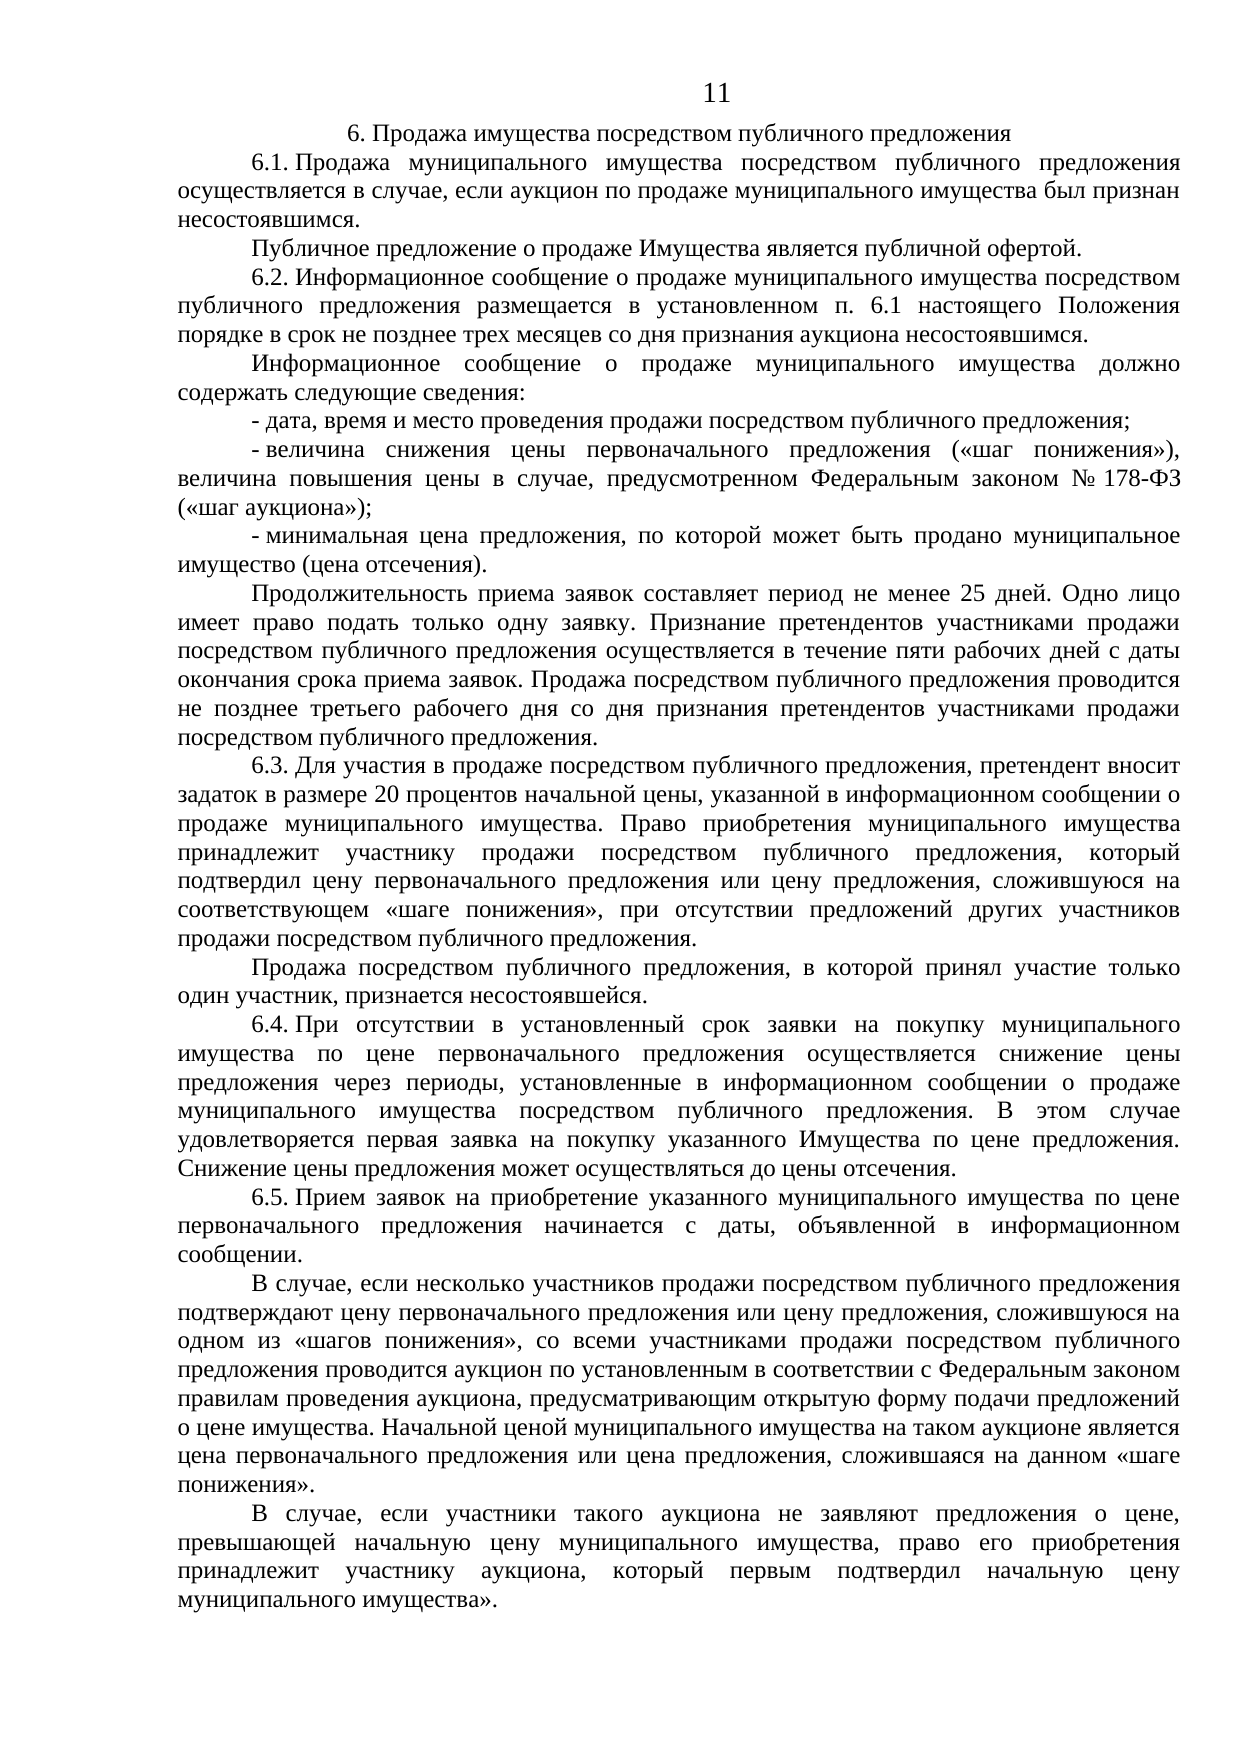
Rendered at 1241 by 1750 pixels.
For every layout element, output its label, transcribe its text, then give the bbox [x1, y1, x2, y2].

text 6.1. Продажа муниципального имущества посредством публичного предложения осуществляется в случае, если аукцион по продаже муниципального имущества был признан несостоявшимся. [177, 147, 1181, 233]
text 6.5. Прием заявок на приобретение указанного муниципального имущества по цене первоначального предложения начинается с даты, объявленной в информационном сообщении. [177, 1182, 1181, 1268]
text Информационное сообщение о продаже муниципального имущества должно содержать следующие сведения: [177, 348, 1181, 406]
text Публичное предложение о продаже Имущества является публичной офертой. [177, 233, 1181, 262]
text 6.4. При отсутствии в установленный срок заявки на покупку муниципального имущества по цене первоначального предложения осуществляется снижение цены предложения через периоды, установленные в информационном сообщении о продаже муниципального имущества посредством публичного предложения. В этом случае удовлетворяется первая заявка на покупку указанного Имущества по цене предложения. Снижение цены предложения может осуществляться до цены отсечения. [177, 1009, 1181, 1182]
text В случае, если участники такого аукциона не заявляют предложения о цене, превышающей начальную цену муниципального имущества, право его приобретения принадлежит участнику аукциона, который первым подтвердил начальную цену муниципального имущества». [177, 1498, 1181, 1613]
text - минимальная цена предложения, по которой может быть продано муниципальное имущество (цена отсечения). [177, 521, 1181, 578]
text Продолжительность приема заявок составляет период не менее 25 дней. Одно лицо имеет право подать только одну заявку. Признание претендентов участниками продажи посредством публичного предложения осуществляется в течение пяти рабочих дней с даты окончания срока приема заявок. Продажа посредством публичного предложения проводится не позднее третьего рабочего дня со дня признания претендентов участниками продажи посредством публичного предложения. [177, 578, 1181, 751]
text 6. Продажа имущества посредством публичного предложения [177, 118, 1181, 147]
text - дата, время и место проведения продажи посредством публичного предложения; [177, 406, 1181, 434]
text - величина снижения цены первоначального предложения («шаг понижения»), величина повышения цены в случае, предусмотренном Федеральным законом № 178-ФЗ («шаг аукциона»); [177, 434, 1181, 521]
text 6.2. Информационное сообщение о продаже муниципального имущества посредством публичного предложения размещается в установленном п. 6.1 настоящего Положения порядке в срок не позднее трех месяцев со дня признания аукциона несостоявшимся. [177, 262, 1181, 348]
text Продажа посредством публичного предложения, в которой принял участие только один участник, признается несостоявшейся. [177, 952, 1181, 1009]
text 6.3. Для участия в продаже посредством публичного предложения, претендент вносит задаток в размере 20 процентов начальной цены, указанной в информационном сообщении о продаже муниципального имущества. Право приобретения муниципального имущества принадлежит участнику продажи посредством публичного предложения, который подтвердил цену первоначального предложения или цену предложения, сложившуюся на соответствующем «шаге понижения», при отсутствии предложений других участников продажи посредством публичного предложения. [177, 751, 1181, 952]
text В случае, если несколько участников продажи посредством публичного предложения подтверждают цену первоначального предложения или цену предложения, сложившуюся на одном из «шагов понижения», со всеми участниками продажи посредством публичного предложения проводится аукцион по установленным в соответствии с Федеральным законом правилам проведения аукциона, предусматривающим открытую форму подачи предложений о цене имущества. Начальной ценой муниципального имущества на таком аукционе является цена первоначального предложения или цена предложения, сложившаяся на данном «шаге понижения». [177, 1268, 1181, 1498]
